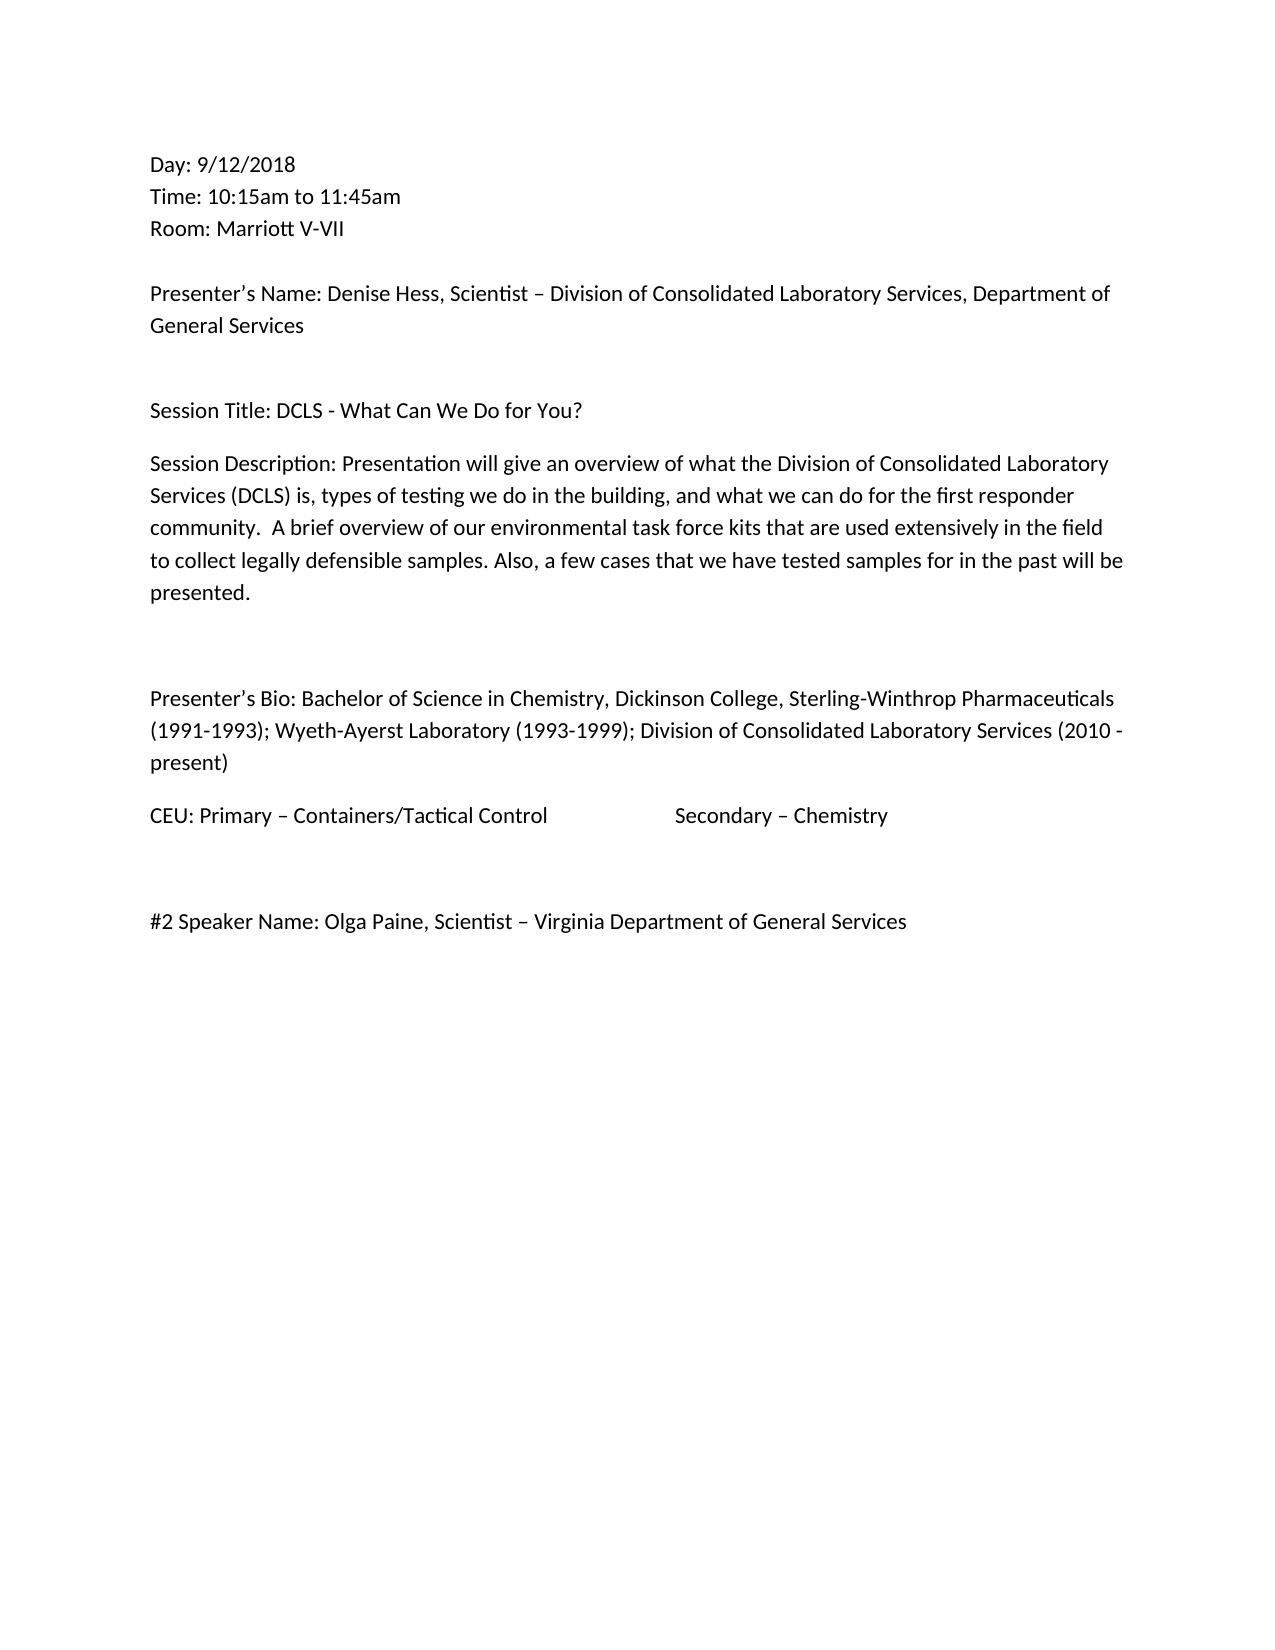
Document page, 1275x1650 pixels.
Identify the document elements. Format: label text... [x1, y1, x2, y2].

text Room: Marriott V-VII [150, 214, 1125, 242]
text CEU: Primary – Containers/Tactical Control Secondary – Chemistry [150, 801, 1125, 829]
text #2 Speaker Name: Olga Paine, Scientist – Virginia Department of General Services [150, 907, 1125, 935]
text Day: 9/12/2018 [150, 150, 1125, 178]
text Presenter’s Name: Denise Hess, Scientist – Division of Consolidated Laboratory Services, Department of General Services [150, 279, 1125, 339]
text Session Title: DCLS - What Can We Do for You? [150, 396, 1125, 424]
text Session Description: Presentation will give an overview of what the Division of Consolidated Laboratory Services (DCLS) is, types of testing we do in the building, and what we can do for the first responder community. A brief overview of our environmental task force kits that are used extensively in the field to collect legally defensible samples. Also, a few cases that we have tested samples for in the past will be presented. [150, 449, 1125, 606]
text Time: 10:15am to 11:45am [150, 182, 1125, 210]
text Presenter’s Bio: Bachelor of Science in Chemistry, Dickinson College, Sterling-Winthrop Pharmaceuticals (1991-1993); Wyeth-Ayerst Laboratory (1993-1999); Division of Consolidated Laboratory Services (2010 - present) [150, 684, 1125, 776]
